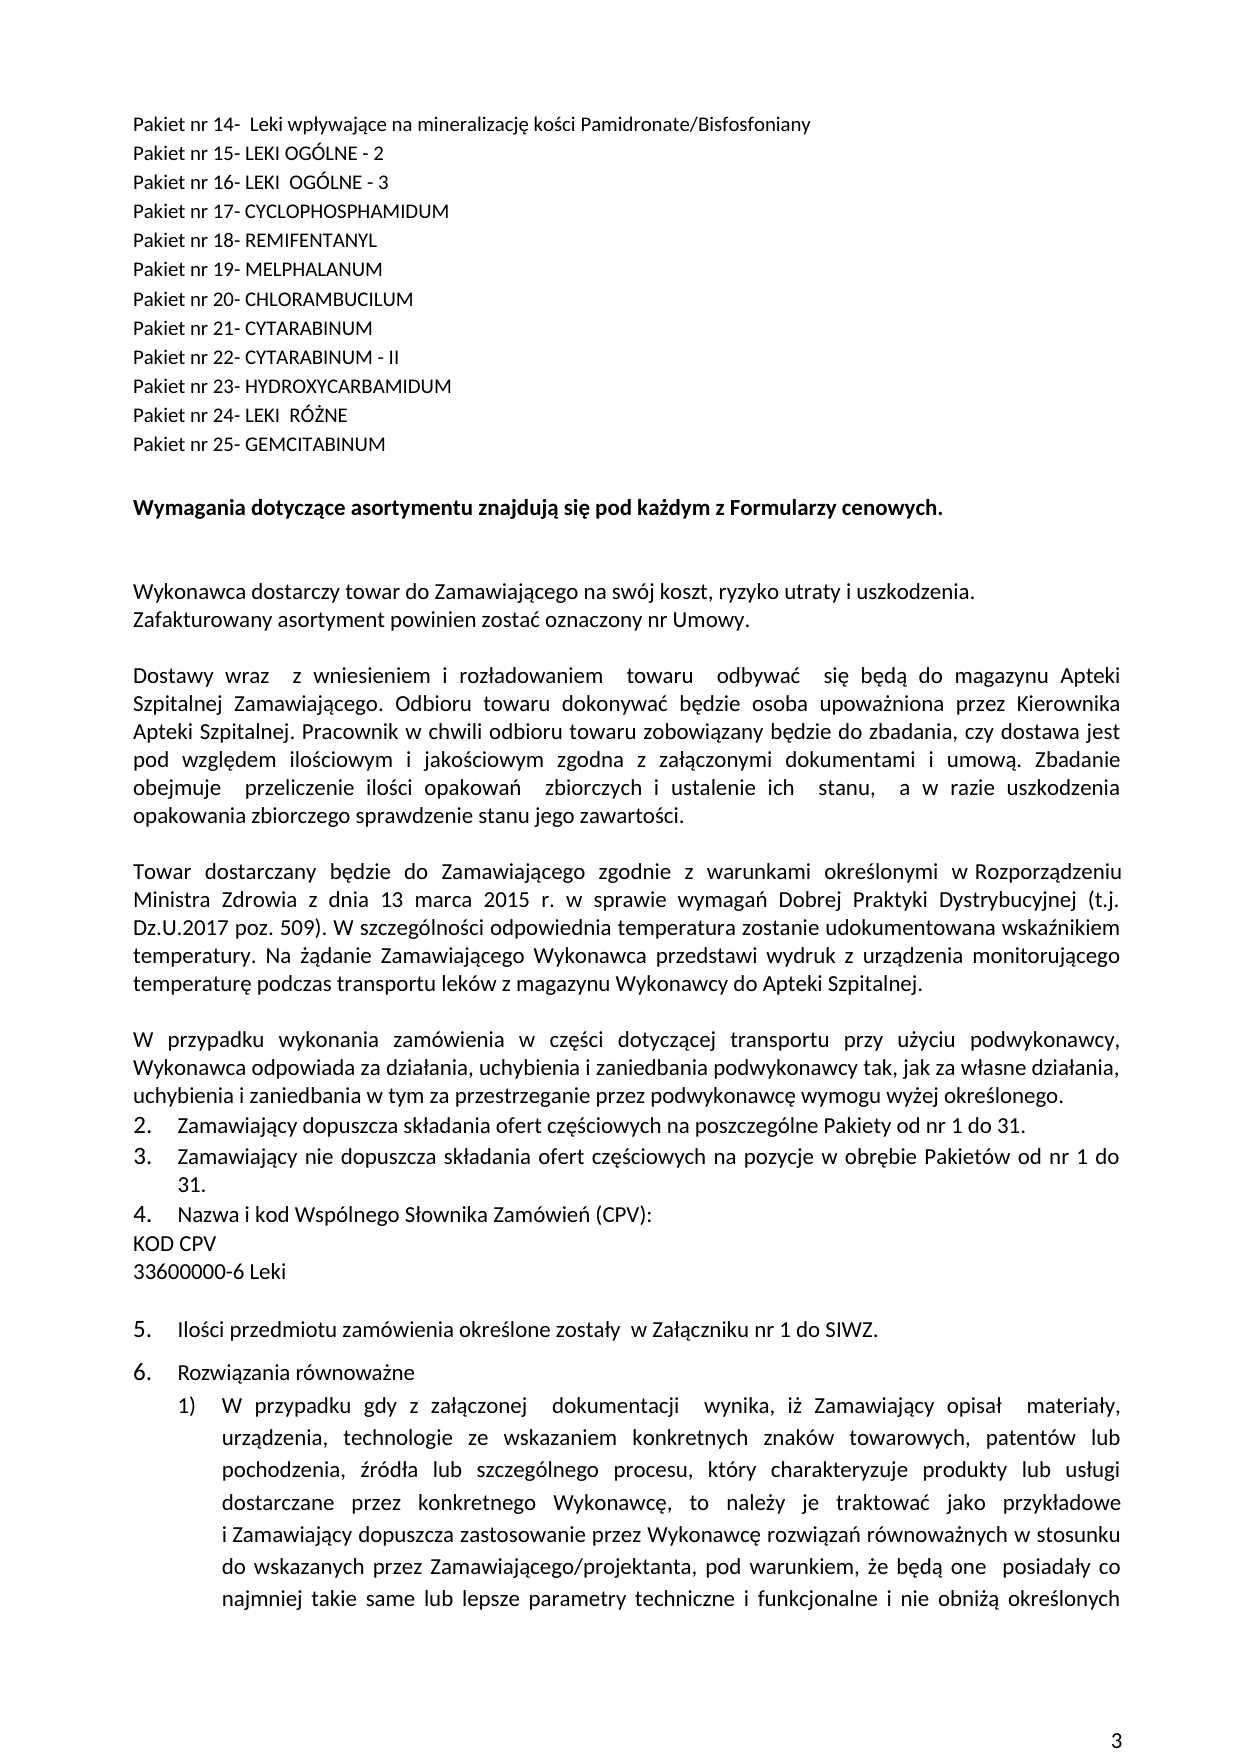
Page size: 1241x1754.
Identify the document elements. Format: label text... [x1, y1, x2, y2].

list Zamawiający dopuszcza składania ofert częściowych na poszczególne Pakiety od nr 1 do 31. [133, 1109, 1122, 1140]
text Wykonawca dostarczy towar do Zamawiającego na swój koszt, ryzyko utraty i uszkodzenia. [133, 577, 1122, 605]
text Pakiet nr 21- CYTARABINUM [133, 315, 1122, 340]
text Zafakturowany asortyment powinien zostać oznaczony nr Umowy. [133, 605, 1122, 633]
text Pakiet nr 23- HYDROXYCARBAMIDUM [133, 373, 1122, 399]
text Pakiet nr 18- REMIFENTANYL [133, 227, 1122, 253]
list Rozwiązania równoważne [133, 1356, 1122, 1387]
text Pakiet nr 14- Leki wpływające na mineralizację kości Pamidronate/Bisfosfoniany [133, 111, 1122, 136]
text Pakiet nr 16- LEKI OGÓLNE - 3 [133, 169, 1122, 194]
text Pakiet nr 17- CYCLOPHOSPHAMIDUM [133, 198, 1122, 224]
list Nazwa i kod Wspólnego Słownika Zamówień (CPV): [133, 1198, 1122, 1229]
list Zamawiający nie dopuszcza składania ofert częściowych na pozycje w obrębie Pakietów od nr 1 do 31. [133, 1140, 1122, 1198]
text W przypadku wykonania zamówienia w części dotyczącej transportu przy użyciu podwykonawcy, Wykonawca odpowiada za działania, uchybienia i zaniedbania podwykonawcy tak, jak za własne działania, uchybienia i zaniedbania w tym za przestrzeganie przez podwykonawcę wymogu wyżej określonego. [133, 1025, 1122, 1109]
text KOD CPV [133, 1229, 1122, 1257]
text Pakiet nr 15- LEKI OGÓLNE - 2 [133, 140, 1122, 165]
text 33600000-6 Leki [133, 1257, 1122, 1285]
text Wymagania dotyczące asortymentu znajdują się pod każdym z Formularzy cenowych. [133, 493, 1122, 521]
text Pakiet nr 25- GEMCITABINUM [133, 432, 1122, 457]
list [177, 1391, 1122, 1612]
text Pakiet nr 19- MELPHALANUM [133, 257, 1122, 282]
text Dostawy wraz z wniesieniem i rozładowaniem towaru odbywać się będą do magazynu Apteki Szpitalnej Zamawiającego. Odbioru towaru dokonywać będzie osoba upoważniona przez Kierownika Apteki Szpitalnej. Pracownik w chwili odbioru towaru zobowiązany będzie do zbadania, czy dostawa jest pod względem ilościowym i jakościowym zgodna z załączonymi dokumentami i umową. Zbadanie obejmuje przeliczenie ilości opakowań zbiorczych i ustalenie ich stanu, a w razie uszkodzenia opakowania zbiorczego sprawdzenie stanu jego zawartości. [133, 661, 1122, 829]
list Ilości przedmiotu zamówienia określone zostały w Załączniku nr 1 do SIWZ. [133, 1313, 1122, 1343]
text Pakiet nr 22- CYTARABINUM - II [133, 344, 1122, 369]
text Pakiet nr 20- CHLORAMBUCILUM [133, 286, 1122, 311]
text Towar dostarczany będzie do Zamawiającego zgodnie z warunkami określonymi w Rozporządzeniu Ministra Zdrowia z dnia 13 marca 2015 r. w sprawie wymagań Dobrej Praktyki Dystrybucyjnej (t.j. Dz.U.2017 poz. 509). W szczególności odpowiednia temperatura zostanie udokumentowana wskaźnikiem temperatury. Na żądanie Zamawiającego Wykonawca przedstawi wydruk z urządzenia monitorującego temperaturę podczas transportu leków z magazynu Wykonawcy do Apteki Szpitalnej. [133, 857, 1122, 997]
text Pakiet nr 24- LEKI RÓŻNE [133, 402, 1122, 428]
